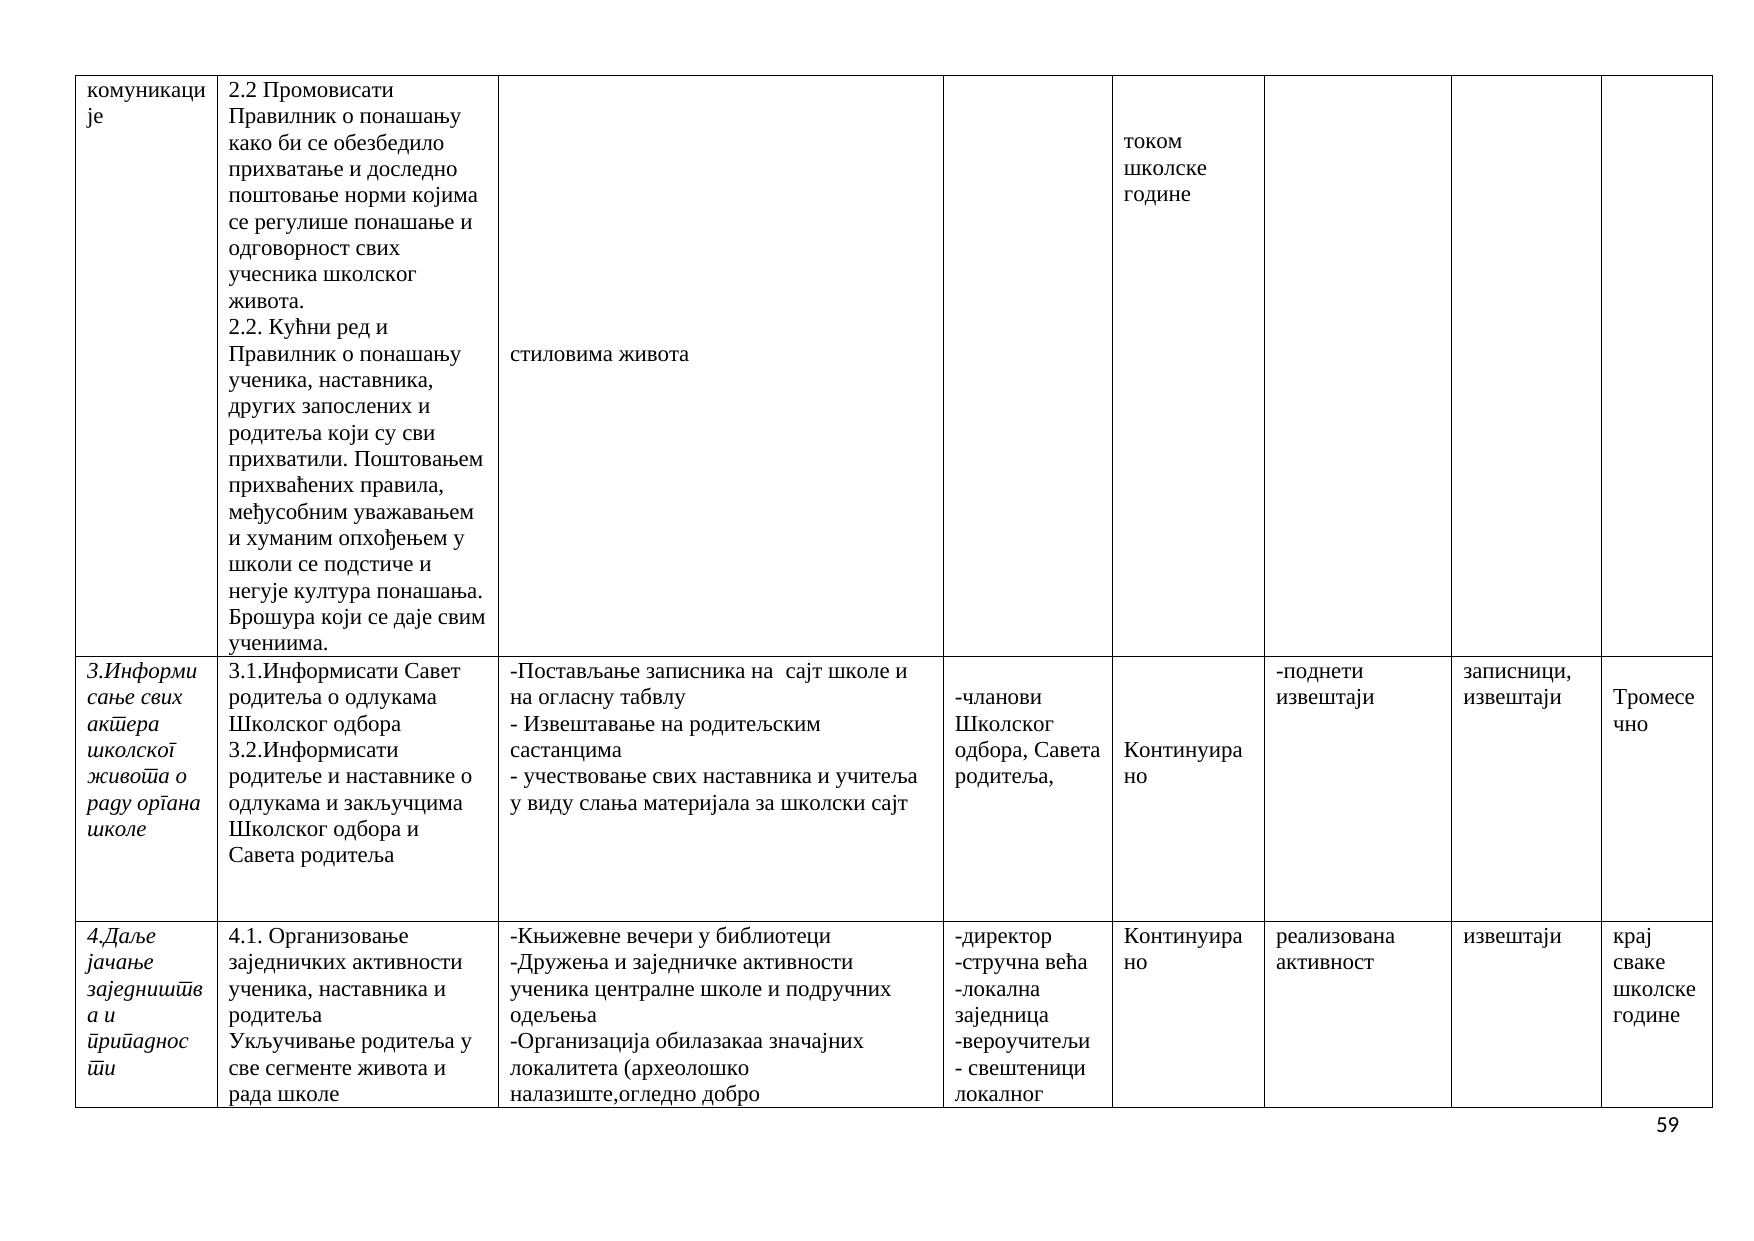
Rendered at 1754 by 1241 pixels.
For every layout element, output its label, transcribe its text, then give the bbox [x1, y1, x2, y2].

table_cell -Постављање записника на сајт школе и на огласну табвлу - Извештавање на родитељским састанцима - учествовање свих наставника и учитеља у виду слања материјала за школски сајт [499, 657, 943, 921]
table_cell -поднети извештаји [1265, 657, 1451, 921]
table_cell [76, 76, 217, 656]
table_cell записници, извештаји [1452, 657, 1601, 921]
table_cell -чланови Школског одбора, Савета родитеља, [944, 657, 1112, 921]
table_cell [1113, 922, 1264, 1107]
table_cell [1265, 76, 1451, 656]
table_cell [1452, 76, 1601, 656]
table_cell 3.1.Информисати Савет родитеља о одлукама Школског одбора 3.2.Информисати родитеље и наставнике о одлукама и закључцима Школског одбора и Савета родитеља [218, 657, 498, 921]
table_cell извештаји [1452, 922, 1601, 1107]
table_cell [944, 922, 1112, 1107]
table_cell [499, 76, 943, 656]
table_cell Континуирано [1113, 657, 1264, 921]
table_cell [499, 922, 943, 1107]
table_cell Тромесечно [1602, 657, 1712, 921]
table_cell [218, 922, 498, 1107]
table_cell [1602, 922, 1712, 1107]
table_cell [218, 76, 498, 656]
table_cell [1602, 76, 1712, 656]
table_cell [1265, 922, 1451, 1107]
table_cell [1113, 76, 1264, 656]
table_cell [944, 76, 1112, 656]
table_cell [76, 922, 217, 1107]
table_cell 3.Информисање свих актера школског живота о раду органа школе [76, 657, 217, 921]
